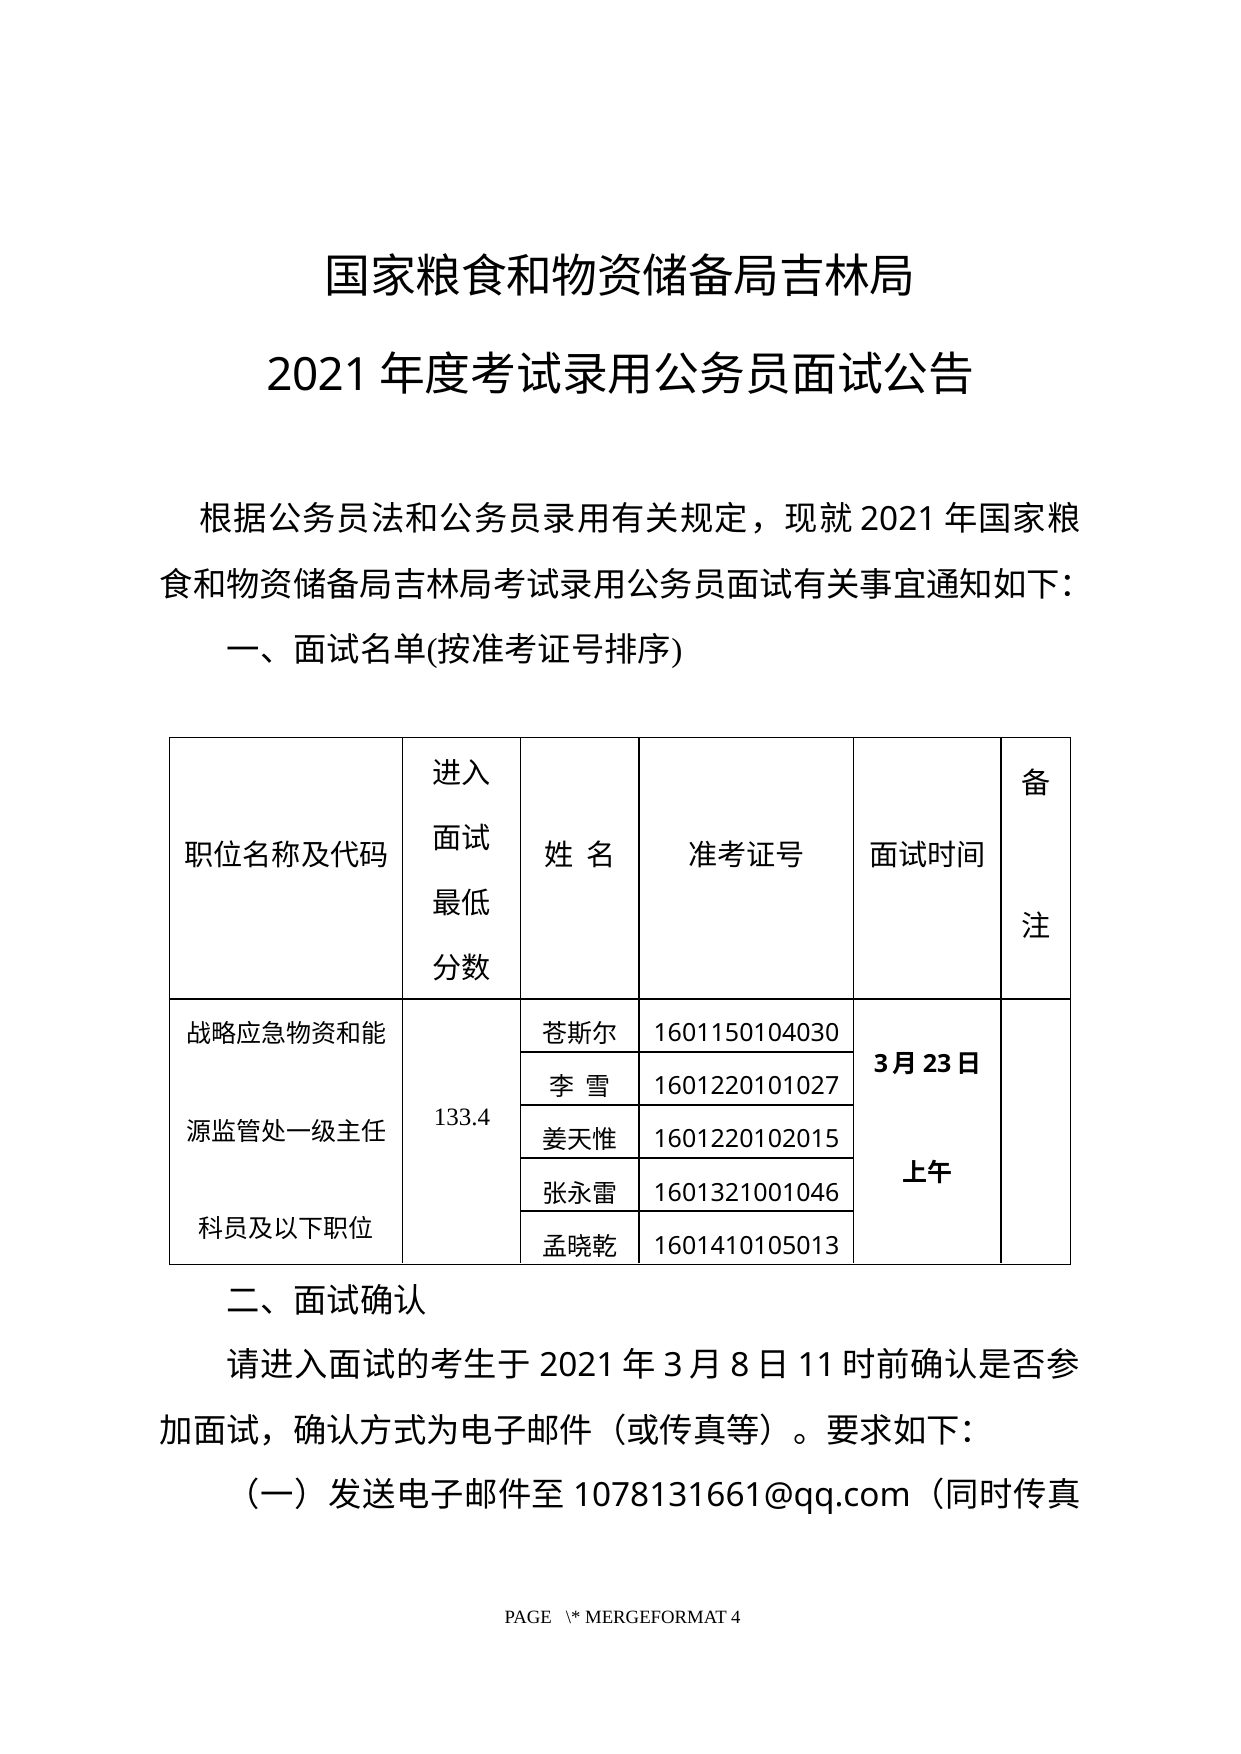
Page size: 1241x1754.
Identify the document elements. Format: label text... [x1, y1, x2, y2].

table_cell 李 雪 [521, 1053, 638, 1104]
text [159, 1460, 1081, 1525]
table_header 准考证号 [640, 738, 853, 998]
table_cell 3月23日 上午 [854, 1000, 1000, 1263]
text 请进入面试的考生于2021年3月8日11时前确认是否参加面试，确认方式为电子邮件（或传真等）。要求如下： [159, 1330, 1081, 1460]
table_header 面试时间 [854, 738, 1000, 998]
text 2021年度考试录用公务员面试公告 [159, 321, 1081, 419]
text 二、面试确认 [159, 1265, 1081, 1330]
table_header 备 注 [1002, 738, 1070, 998]
text 一、面试名单(按准考证号排序) [226, 614, 1081, 679]
table_cell 张永雷 [521, 1159, 638, 1210]
table_cell 苍斯尔 [521, 1000, 638, 1051]
table_cell 133.4 [403, 1000, 520, 1263]
table_cell 160122010201516 [640, 1106, 853, 1157]
table_cell [1002, 1000, 1070, 1263]
table_cell 160141010501324 [640, 1212, 853, 1263]
table_cell 160122010102711 [640, 1053, 853, 1104]
table_cell 姜天惟 [521, 1106, 638, 1157]
table_cell 160115010403004 [640, 1000, 853, 1051]
text 国家粮食和物资储备局吉林局 [159, 224, 1081, 321]
table_cell 战略应急物资和能源监管处一级主任科员及以下职位（300110106001） [170, 1000, 402, 1263]
table_cell 孟晓乾 [521, 1212, 638, 1263]
table_header 姓 名 [521, 738, 638, 998]
table_header 进入 面试 最低 分数 [403, 738, 520, 998]
text 根据公务员法和公务员录用有关规定，现就2021年国家粮食和物资储备局吉林局考试录用公务员面试有关事宜通知如下： [159, 484, 1081, 614]
table_header 职位名称及代码 [170, 738, 402, 998]
table_cell 160132100104625 [640, 1159, 853, 1210]
